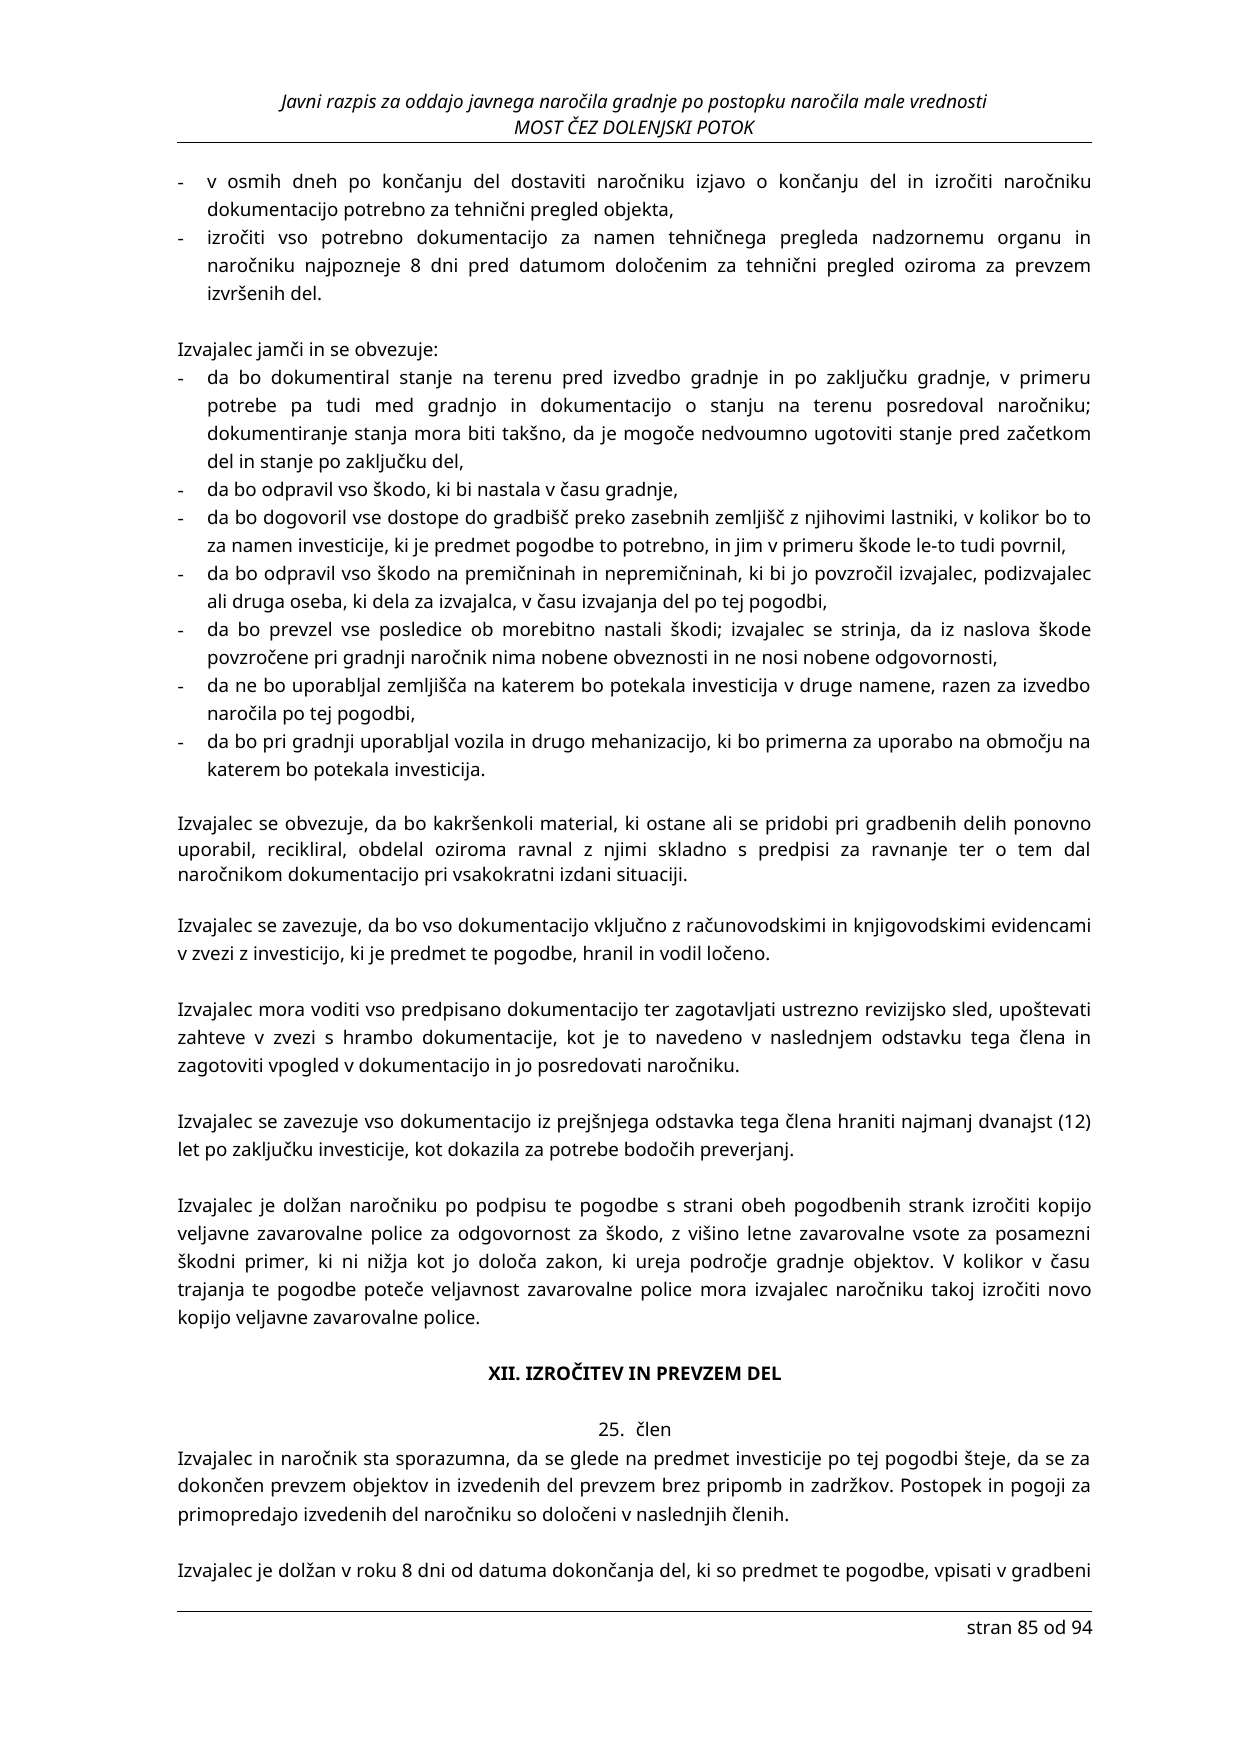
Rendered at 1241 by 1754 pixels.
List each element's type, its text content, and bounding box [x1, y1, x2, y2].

list da bo odpravil vso škodo, ki bi nastala v času gradnje, [177, 477, 1092, 502]
list v osmih dneh po končanju del dostaviti naročniku izjavo o končanju del in izročiti naročniku dokumentacijo potrebno za tehnični pregled objekta, [177, 168, 1092, 222]
text Izvajalec jamči in se obvezuje: [177, 336, 1092, 362]
text Izvajalec se obvezuje, da bo kakršenkoli material, ki ostane ali se pridobi pri gradbenih delih ponovno uporabil, recikliral, obdelal oziroma ravnal z njimi skladno s predpisi za ravnanje ter o tem dal naročnikom dokumentacijo pri vsakokratni izdani situaciji. [177, 810, 1092, 887]
list da ne bo uporabljal zemljišča na katerem bo potekala investicija v druge namene, razen za izvedbo naročila po tej pogodbi, [177, 673, 1092, 726]
text Izvajalec in naročnik sta sporazumna, da se glede na predmet investicije po tej pogodbi šteje, da se za dokončen prevzem objektov in izvedenih del prevzem brez pripomb in zadržkov. Postopek in pogoji za primopredajo izvedenih del naročniku so določeni v naslednjih členih. [177, 1445, 1092, 1526]
text Izvajalec se zavezuje, da bo vso dokumentacijo vključno z računovodskimi in knjigovodskimi evidencami v zvezi z investicijo, ki je predmet te pogodbe, hranil in vodil ločeno. [177, 912, 1092, 966]
list da bo odpravil vso škodo na premičninah in nepremičninah, ki bi jo povzročil izvajalec, podizvajalec ali druga oseba, ki dela za izvajalca, v času izvajanja del po tej pogodbi, [177, 561, 1092, 614]
list da bo dokumentiral stanje na terenu pred izvedbo gradnje in po zaključku gradnje, v primeru potrebe pa tudi med gradnjo in dokumentacijo o stanju na terenu posredoval naročniku; dokumentiranje stanja mora biti takšno, da je mogoče nedvoumno ugotoviti stanje pred začetkom del in stanje po zaključku del, [177, 364, 1092, 474]
text Izvajalec mora voditi vso predpisano dokumentacijo ter zagotavljati ustrezno revizijsko sled, upoštevati zahteve v zvezi s hrambo dokumentacije, kot je to navedeno v naslednjem odstavku tega člena in zagotoviti vpogled v dokumentacijo in jo posredovati naročniku. [177, 996, 1092, 1078]
text Izvajalec se zavezuje vso dokumentacijo iz prejšnjega odstavka tega člena hraniti najmanj dvanajst (12) let po zaključku investicije, kot dokazila za potrebe bodočih preverjanj. [177, 1108, 1092, 1162]
text XII. IZROČITEV IN PREVZEM DEL [177, 1361, 1092, 1386]
list da bo pri gradnji uporabljal vozila in drugo mehanizacijo, ki bo primerna za uporabo na območju na katerem bo potekala investicija. [177, 729, 1092, 782]
list člen [177, 1417, 1092, 1442]
list izročiti vso potrebno dokumentacijo za namen tehničnega pregleda nadzornemu organu in naročniku najpozneje 8 dni pred datumom določenim za tehnični pregled oziroma za prevzem izvršenih del. [177, 224, 1092, 306]
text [177, 1557, 1092, 1582]
text Izvajalec je dolžan naročniku po podpisu te pogodbe s strani obeh pogodbenih strank izročiti kopijo veljavne zavarovalne police za odgovornost za škodo, z višino letne zavarovalne vsote za posamezni škodni primer, ki ni nižja kot jo določa zakon, ki ureja področje gradnje objektov. V kolikor v času trajanja te pogodbe poteče veljavnost zavarovalne police mora izvajalec naročniku takoj izročiti novo kopijo veljavne zavarovalne police. [177, 1193, 1092, 1330]
list da bo dogovoril vse dostope do gradbišč preko zasebnih zemljišč z njihovimi lastniki, v kolikor bo to za namen investicije, ki je predmet pogodbe to potrebno, in jim v primeru škode le-to tudi povrnil, [177, 504, 1092, 558]
list da bo prevzel vse posledice ob morebitno nastali škodi; izvajalec se strinja, da iz naslova škode povzročene pri gradnji naročnik nima nobene obveznosti in ne nosi nobene odgovornosti, [177, 617, 1092, 670]
